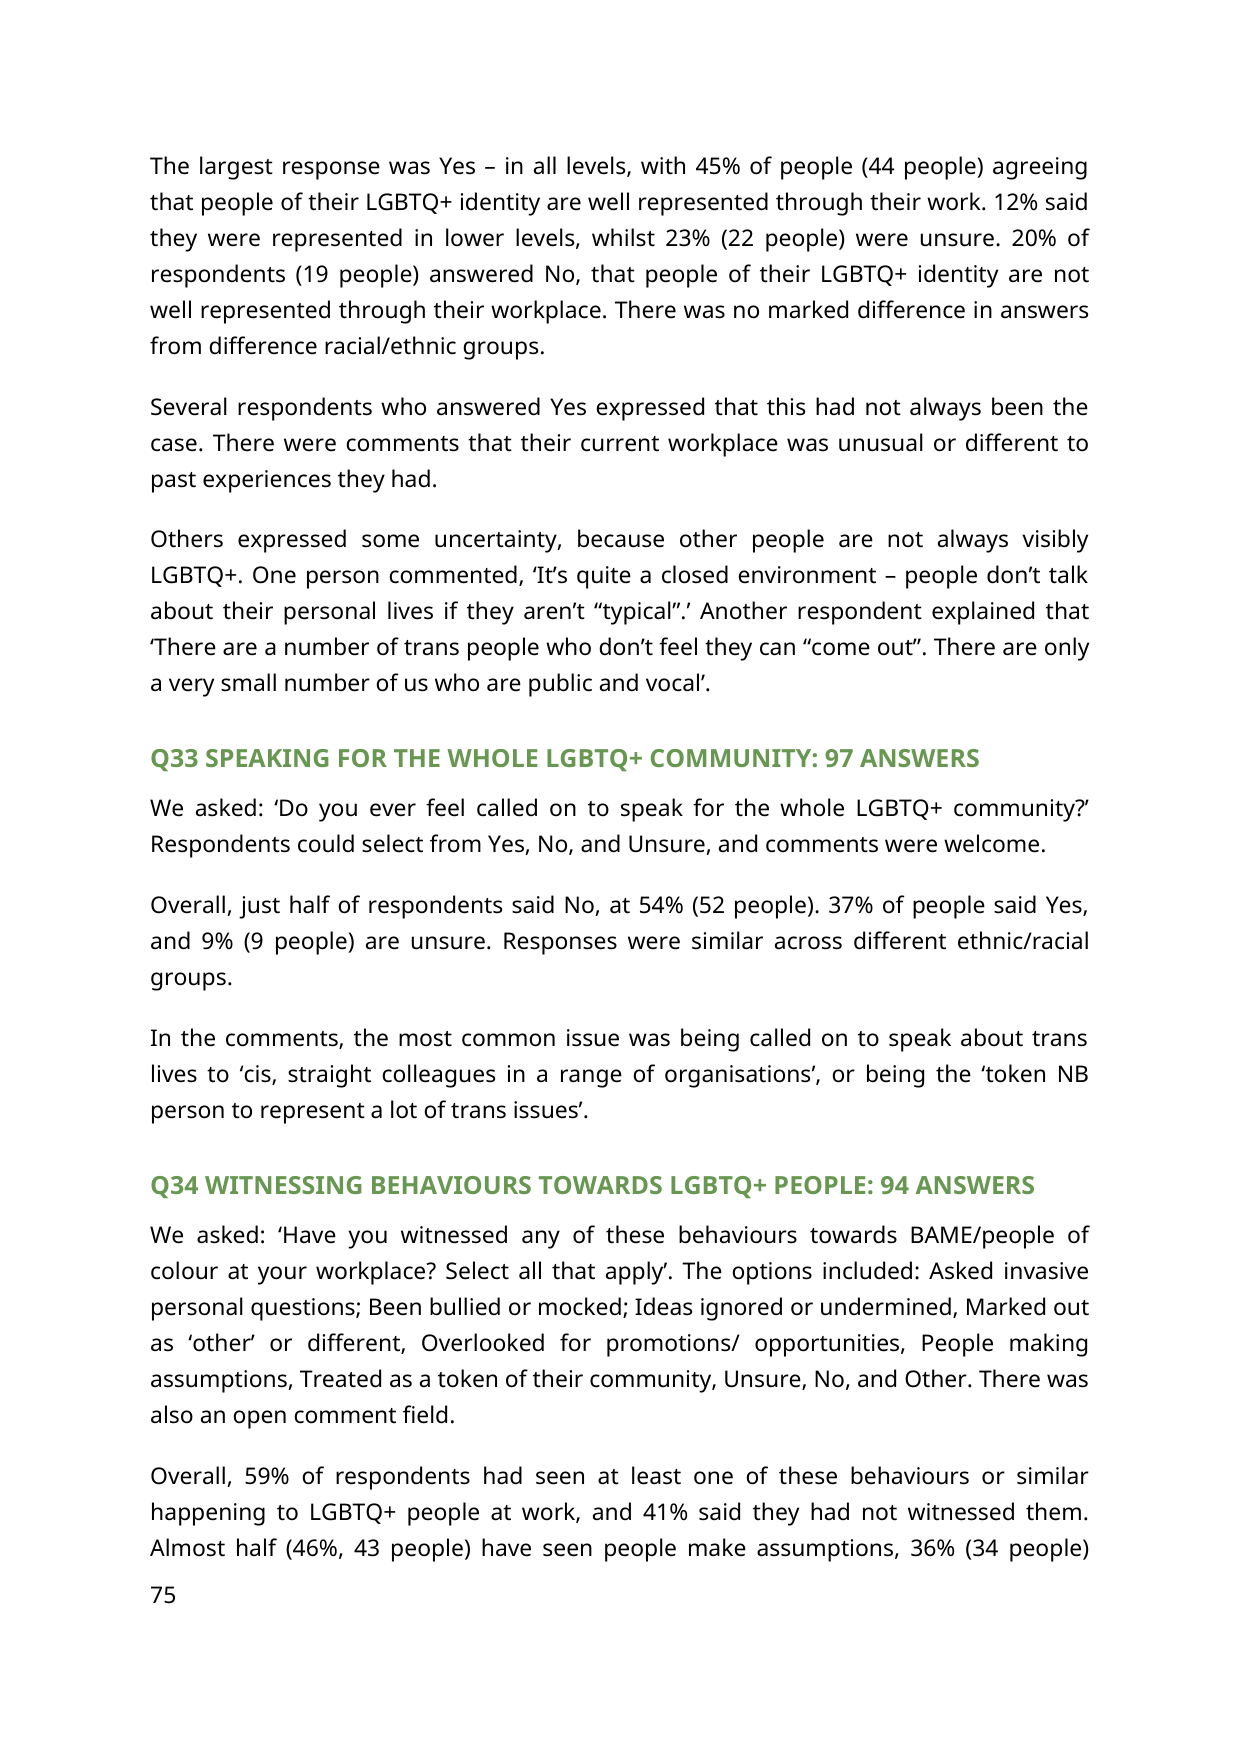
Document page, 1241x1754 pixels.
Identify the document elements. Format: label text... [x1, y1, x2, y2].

text Overall, just half of respondents said No, at 54% (52 people). 37% of people said Yes, and 9% (9 people) are unsure. Responses were similar across different ethnic/racial groups. [150, 889, 1090, 992]
text Several respondents who answered Yes expressed that this had not always been the case. There were comments that their current workplace was unusual or different to past experiences they had. [150, 391, 1090, 494]
text In the comments, the most common issue was being called on to speak about trans lives to ‘cis, straight colleagues in a range of organisations’, or being the ‘token NB person to represent a lot of trans issues’. [150, 1022, 1090, 1125]
text We asked: ‘Have you witnessed any of these behaviours towards BAME/people of colour at your workplace? Select all that apply’. The options included: Asked invasive personal questions; Been bullied or mocked; Ideas ignored or undermined, Marked out as ‘other’ or different, Overlooked for promotions/ opportunities, People making assumptions, Treated as a token of their community, Unsure, No, and Other. There was also an open comment field. [150, 1219, 1090, 1430]
subtitle Q33 speaking for the whole lgbtq+ community: 97 answers [150, 741, 1090, 775]
subtitle Q34 witnessing behaviours towards lgbtq+ people: 94 answers [150, 1167, 1090, 1201]
text The largest response was Yes – in all levels, with 45% of people (44 people) agreeing that people of their LGBTQ+ identity are well represented through their work. 12% said they were represented in lower levels, whilst 23% (22 people) were unsure. 20% of respondents (19 people) answered No, that people of their LGBTQ+ identity are not well represented through their workplace. There was no marked difference in answers from difference racial/ethnic groups. [150, 150, 1090, 361]
text Others expressed some uncertainty, because other people are not always visibly LGBTQ+. One person commented, ‘It’s quite a closed environment – people don’t talk about their personal lives if they aren’t “typical”.’ Another respondent explained that ‘There are a number of trans people who don’t feel they can “come out”. There are only a very small number of us who are public and vocal’. [150, 523, 1090, 698]
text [150, 1459, 1090, 1563]
text We asked: ‘Do you ever feel called on to speak for the whole LGBTQ+ community?’ Respondents could select from Yes, No, and Unsure, and comments were welcome. [150, 792, 1090, 859]
